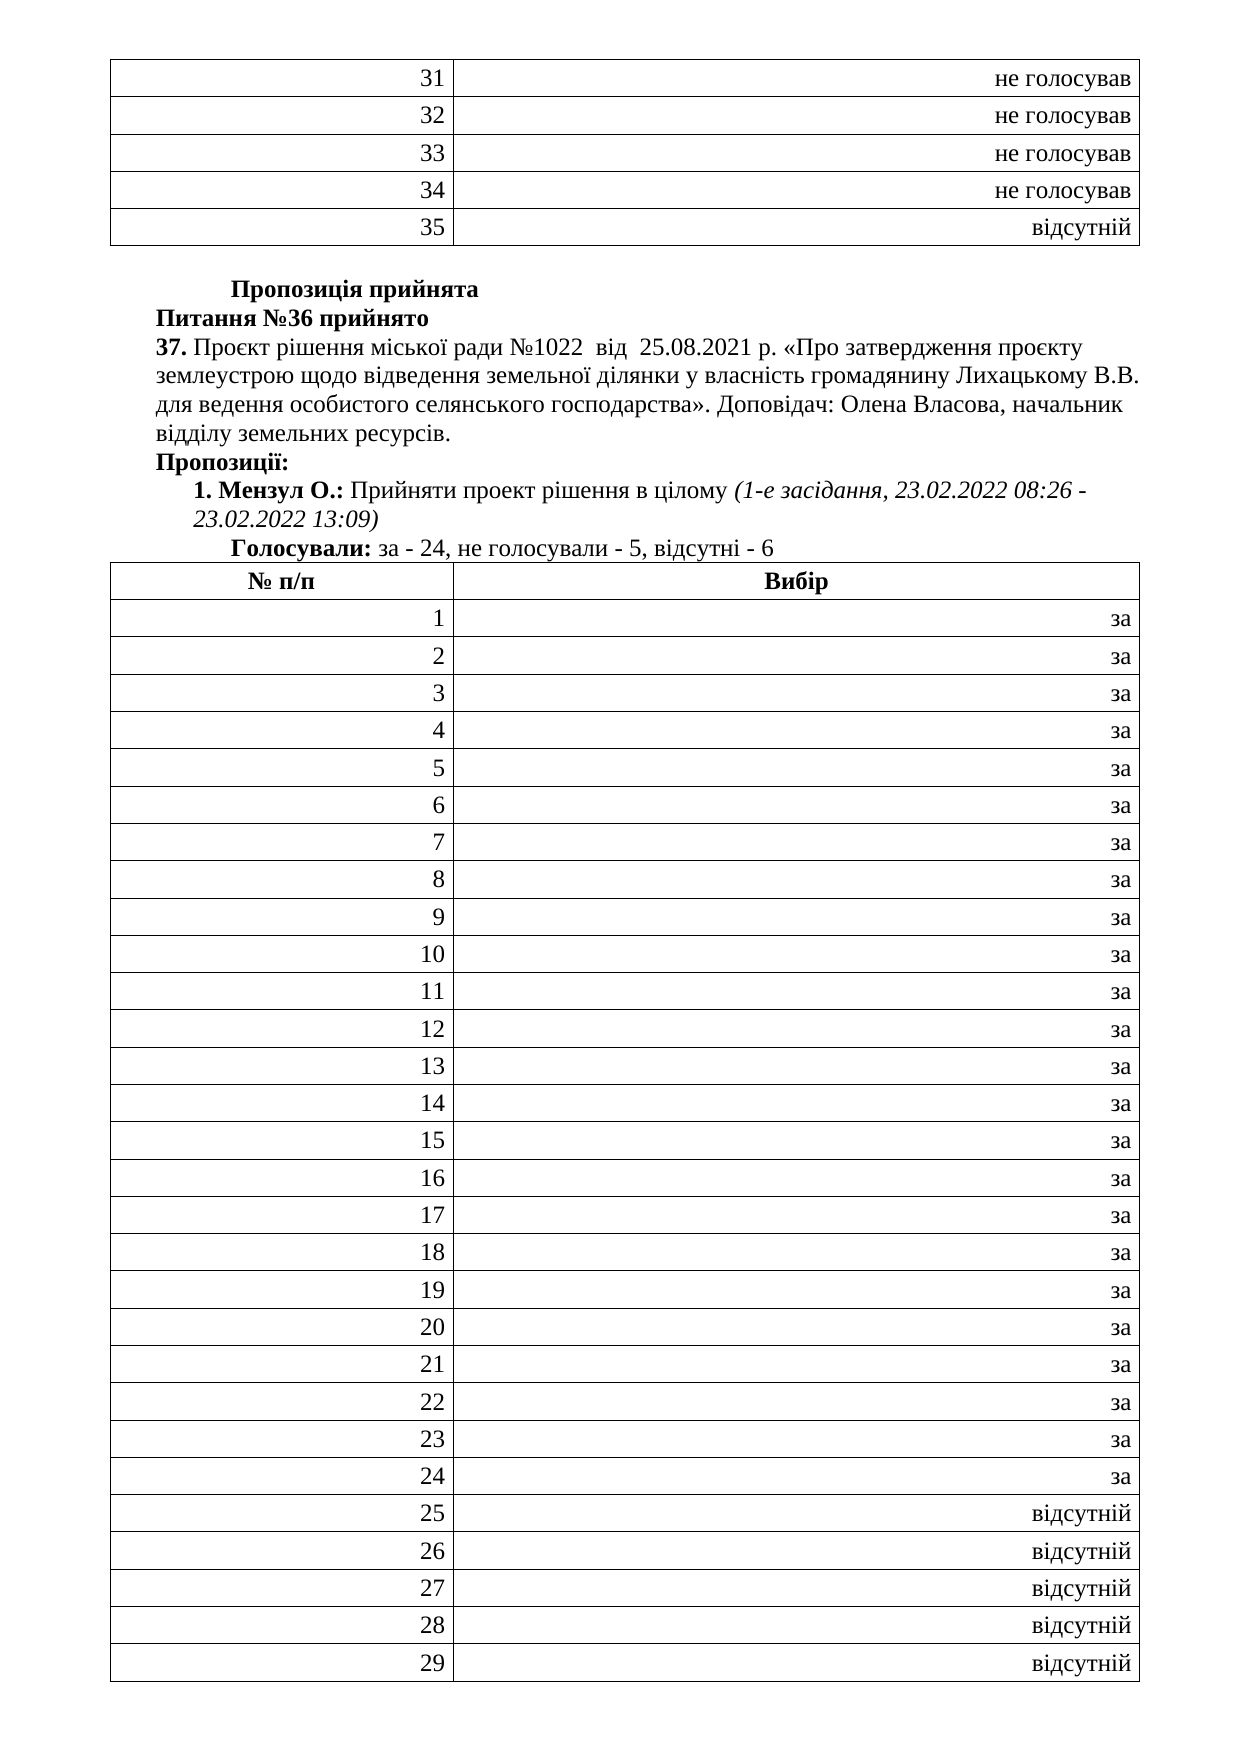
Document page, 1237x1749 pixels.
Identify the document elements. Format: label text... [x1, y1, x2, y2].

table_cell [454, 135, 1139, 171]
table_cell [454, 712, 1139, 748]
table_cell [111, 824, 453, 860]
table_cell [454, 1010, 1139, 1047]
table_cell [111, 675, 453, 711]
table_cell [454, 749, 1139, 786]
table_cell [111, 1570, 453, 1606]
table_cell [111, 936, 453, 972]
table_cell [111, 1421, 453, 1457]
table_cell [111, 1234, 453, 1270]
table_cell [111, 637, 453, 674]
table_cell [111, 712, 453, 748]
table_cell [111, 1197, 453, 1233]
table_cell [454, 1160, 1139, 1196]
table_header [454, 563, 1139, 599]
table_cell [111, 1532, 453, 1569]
text Голосували: за - 24, не голосували - 5, відсутні - 6 [231, 533, 1148, 562]
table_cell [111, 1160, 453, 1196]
text 1. Мензул О.: Прийняти проект рішення в цілому (1-е засідання, 23.02.2022 08:26 - 23.02.2022 13:09) [193, 476, 1148, 533]
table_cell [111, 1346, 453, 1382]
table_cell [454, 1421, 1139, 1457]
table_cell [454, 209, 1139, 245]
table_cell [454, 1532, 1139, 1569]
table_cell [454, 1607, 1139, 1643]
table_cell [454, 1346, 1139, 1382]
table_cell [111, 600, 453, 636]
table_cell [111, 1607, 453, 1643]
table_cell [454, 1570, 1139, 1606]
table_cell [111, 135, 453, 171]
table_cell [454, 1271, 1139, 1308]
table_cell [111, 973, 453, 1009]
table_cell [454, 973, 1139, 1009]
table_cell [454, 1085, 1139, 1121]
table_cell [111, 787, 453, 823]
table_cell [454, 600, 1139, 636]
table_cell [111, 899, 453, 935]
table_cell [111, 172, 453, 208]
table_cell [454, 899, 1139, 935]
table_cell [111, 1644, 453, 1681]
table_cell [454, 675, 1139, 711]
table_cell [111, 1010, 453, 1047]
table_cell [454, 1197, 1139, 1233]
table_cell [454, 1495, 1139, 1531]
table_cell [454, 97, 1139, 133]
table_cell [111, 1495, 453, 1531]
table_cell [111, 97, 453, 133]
text 37. Проєкт рішення міської ради №1022 від 25.08.2021 р. «Про затвердження проєкту землеустрою щодо відведення земельної ділянки у власність громадянину Лихацькому В.В. для ведення особистого селянського господарства». Доповідач: Олена Власова, начальник відділу земельних ресурсів. [156, 332, 1148, 447]
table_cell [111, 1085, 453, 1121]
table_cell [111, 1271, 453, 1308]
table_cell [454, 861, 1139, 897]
text Пропозиція прийнята [231, 246, 1148, 303]
text Пропозиції: [156, 447, 1148, 476]
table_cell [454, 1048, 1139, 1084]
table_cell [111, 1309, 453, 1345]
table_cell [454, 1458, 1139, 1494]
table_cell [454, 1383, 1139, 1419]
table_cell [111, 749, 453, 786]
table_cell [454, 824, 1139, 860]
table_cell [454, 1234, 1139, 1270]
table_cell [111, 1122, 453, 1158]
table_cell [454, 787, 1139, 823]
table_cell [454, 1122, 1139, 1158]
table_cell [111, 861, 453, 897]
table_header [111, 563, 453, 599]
text Питання №36 прийнято [156, 303, 1148, 332]
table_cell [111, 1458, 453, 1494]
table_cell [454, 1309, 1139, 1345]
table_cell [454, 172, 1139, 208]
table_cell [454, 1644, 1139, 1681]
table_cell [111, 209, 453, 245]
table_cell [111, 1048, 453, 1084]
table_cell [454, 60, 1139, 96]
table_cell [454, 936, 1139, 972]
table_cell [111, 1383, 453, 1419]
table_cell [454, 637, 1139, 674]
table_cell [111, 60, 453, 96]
